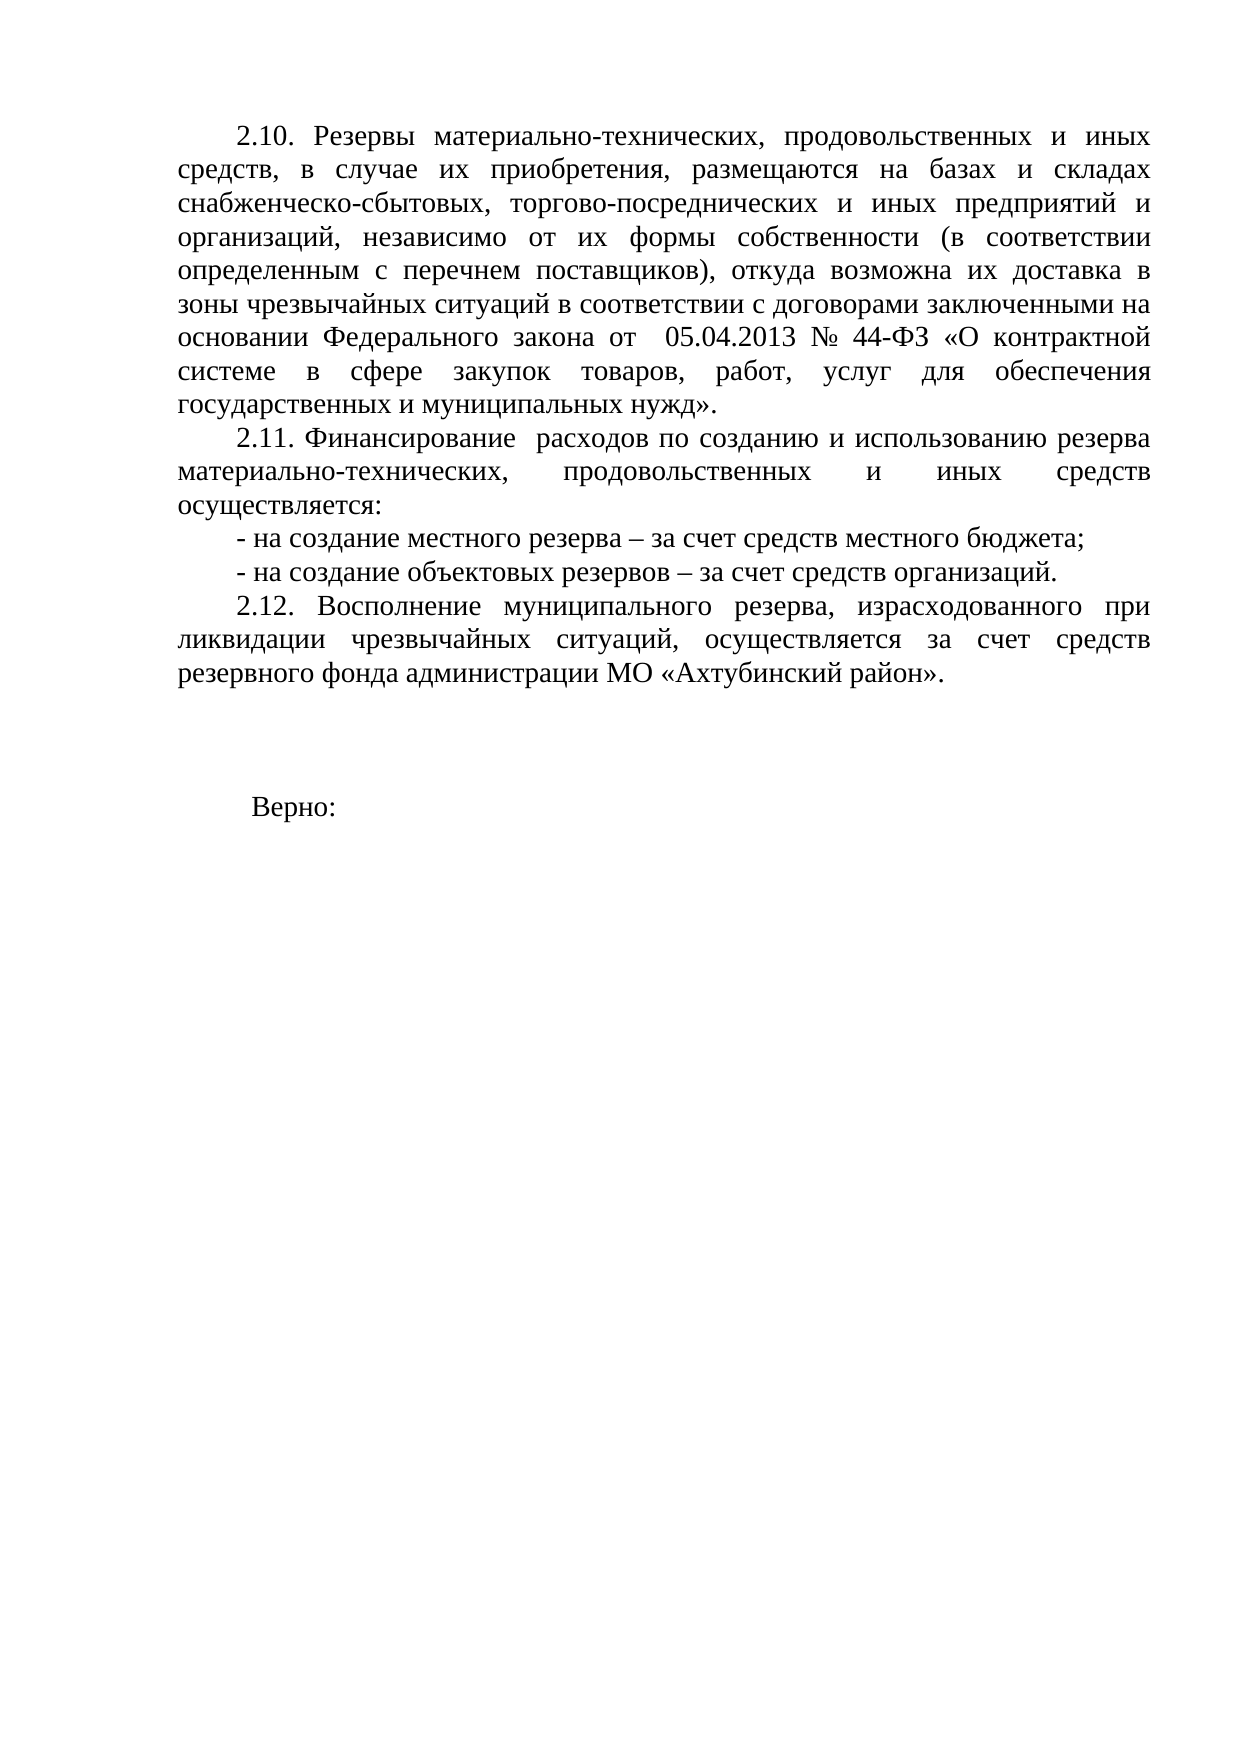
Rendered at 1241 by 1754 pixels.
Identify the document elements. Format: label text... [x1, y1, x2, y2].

text - на создание объектовых резервов – за счет средств организаций. [177, 554, 1152, 588]
text - на создание местного резерва – за счет средств местного бюджета; [177, 521, 1152, 554]
text 2.11. Финансирование расходов по созданию и использованию резерва материально-технических, продовольственных и иных средств осуществляется: [177, 420, 1152, 521]
text Верно: [177, 789, 1152, 822]
text 2.12. Восполнение муниципального резерва, израсходованного при ликвидации чрезвычайных ситуаций, осуществляется за счет средств резервного фонда администрации МО «Ахтубинский район». [177, 588, 1152, 688]
text 2.10. Резервы материально-технических, продовольственных и иных средств, в случае их приобретения, размещаются на базах и складах снабженческо-сбытовых, торгово-посреднических и иных предприятий и организаций, независимо от их формы собственности (в соответствии определенным с перечнем поставщиков), откуда возможна их доставка в зоны чрезвычайных ситуаций в соответствии с договорами заключенными на основании Федерального закона от 05.04.2013 № 44-ФЗ «О контрактной системе в сфере закупок товаров, работ, услуг для обеспечения государственных и муниципальных нужд». [177, 118, 1152, 420]
